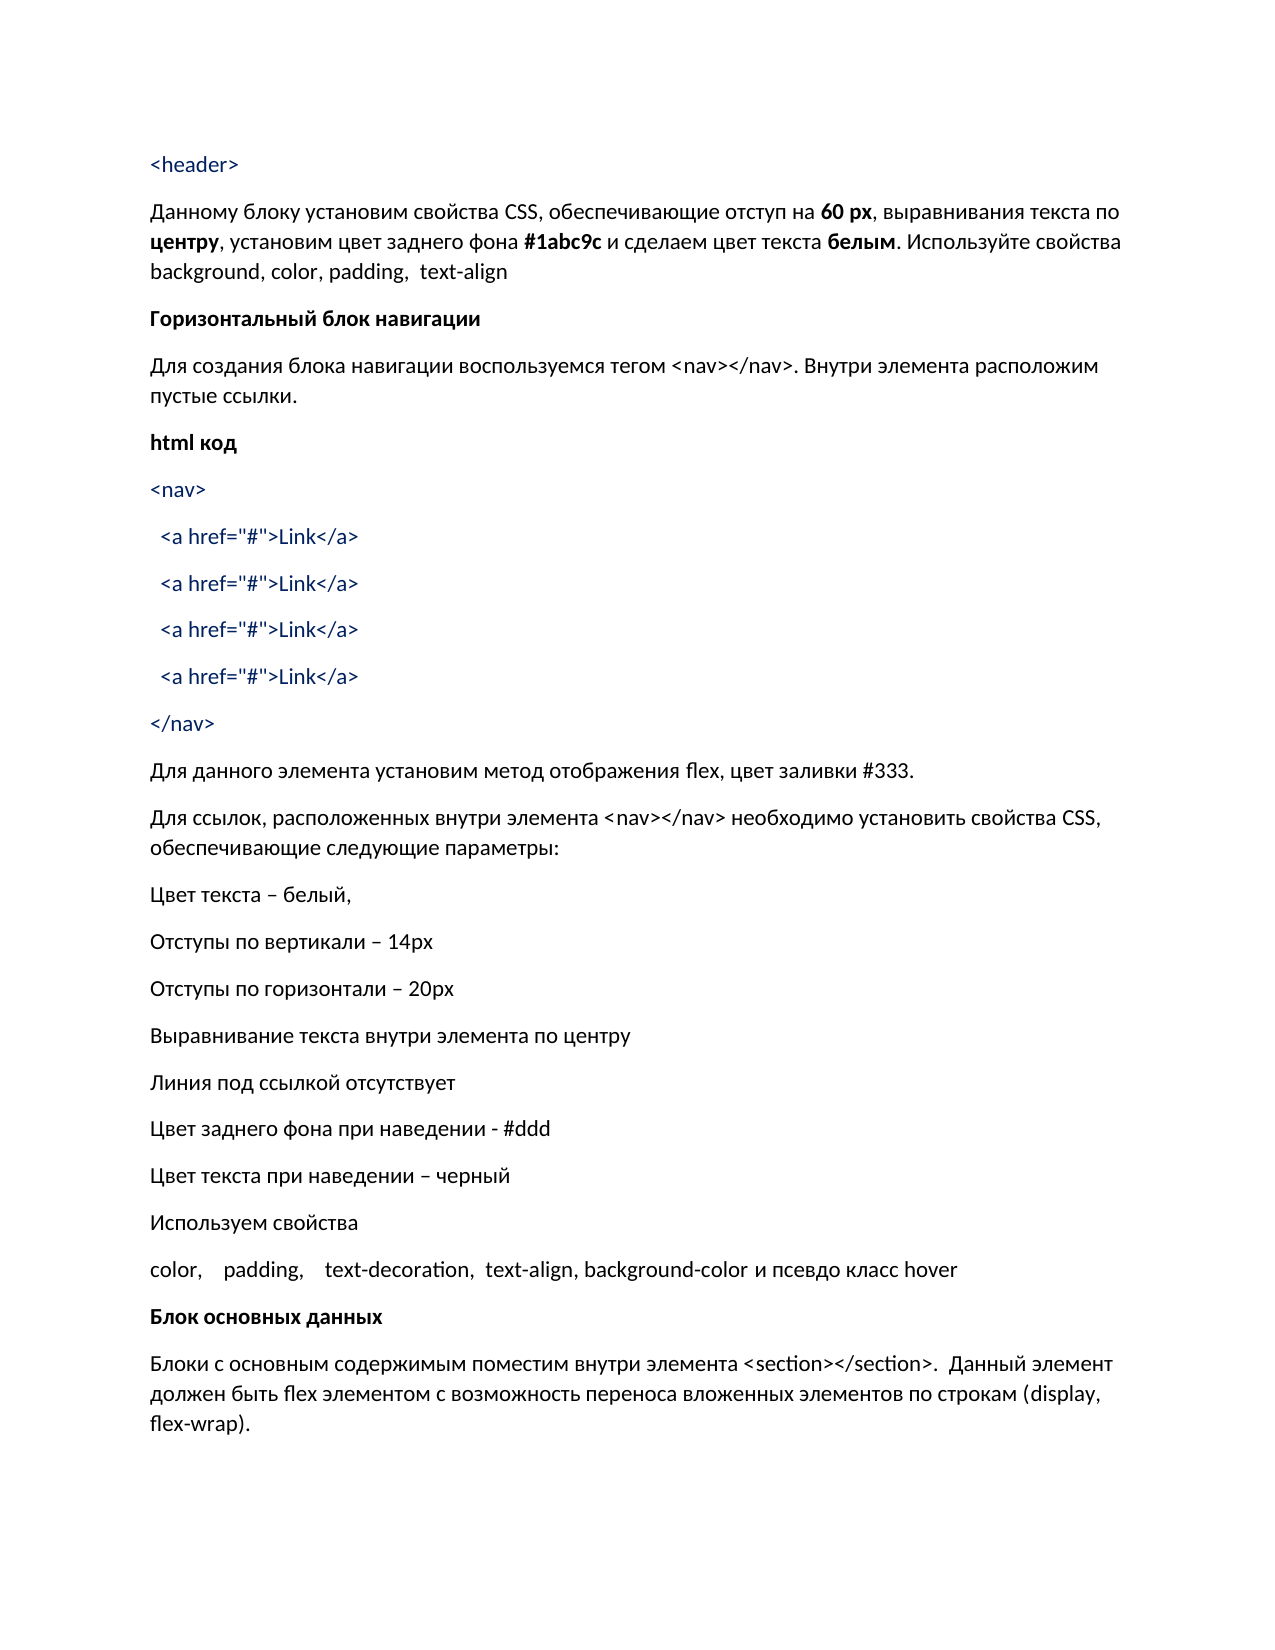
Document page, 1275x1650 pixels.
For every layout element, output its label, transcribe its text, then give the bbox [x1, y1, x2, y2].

text Цвет заднего фона при наведении - #ddd [150, 1114, 1125, 1143]
text Выравнивание текста внутри элемента по центру [150, 1021, 1125, 1049]
text <a href="#">Link</a> [150, 616, 1125, 644]
text Линия под ссылкой отсутствует [150, 1068, 1125, 1096]
text Используем свойства [150, 1208, 1125, 1236]
text <nav> [150, 475, 1125, 503]
text Данному блоку установим свойства CSS, обеспечивающие отступ на 60 px, выравнивания текста по центру, установим цвет заднего фона #1abc9c и сделаем цвет текста белым. Используйте свойства background, color, padding, text-align [150, 197, 1125, 285]
text <header> [150, 150, 1125, 178]
text <a href="#">Link</a> [150, 522, 1125, 550]
text Для данного элемента установим метод отображения flex, цвет заливки #333. [150, 756, 1125, 784]
text Для ссылок, расположенных внутри элемента <nav></nav> необходимо установить свойства CSS, обеспечивающие следующие параметры: [150, 803, 1125, 861]
text html код [150, 428, 1125, 456]
text </nav> [150, 709, 1125, 737]
text Цвет текста при наведении – черный [150, 1161, 1125, 1189]
text Горизонтальный блок навигации [150, 304, 1125, 332]
text <a href="#">Link</a> [150, 569, 1125, 597]
text Для создания блока навигации воспользуемся тегом <nav></nav>. Внутри элемента расположим пустые ссылки. [150, 351, 1125, 409]
text Отступы по вертикали – 14px [150, 927, 1125, 955]
text Цвет текста – белый, [150, 880, 1125, 908]
text <a href="#">Link</a> [150, 662, 1125, 691]
text Отступы по горизонтали – 20px [150, 974, 1125, 1002]
text color, padding, text-decoration, text-align, background-color и псевдо класс hover [150, 1255, 1125, 1283]
text Блоки с основным содержимым поместим внутри элемента <section></section>. Данный элемент должен быть flex элементом с возможность переноса вложенных элементов по строкам (display, flex-wrap). [150, 1349, 1125, 1437]
text Блок основных данных [150, 1302, 1125, 1330]
